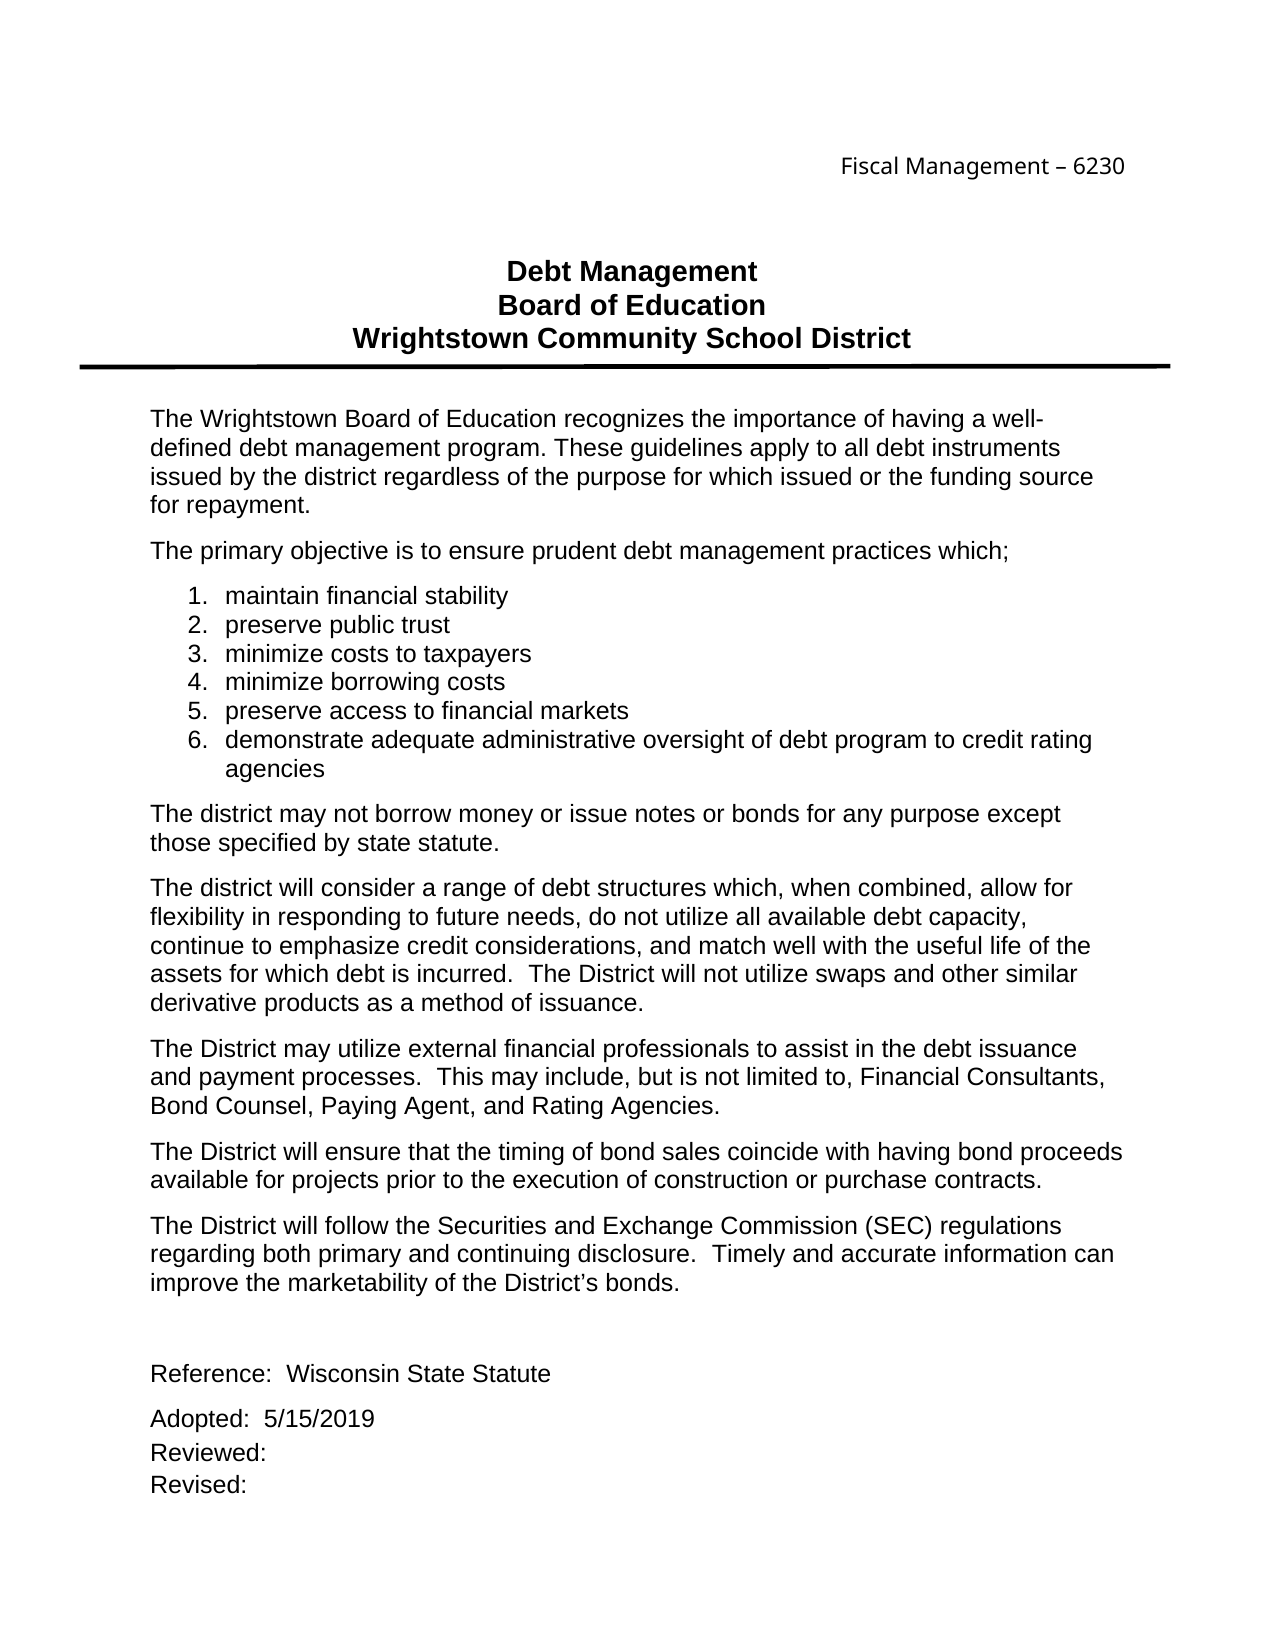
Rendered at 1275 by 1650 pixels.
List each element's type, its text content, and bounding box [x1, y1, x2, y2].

text Adopted: 5/15/2019 [150, 1404, 1125, 1433]
list preserve public trust [187, 610, 1125, 639]
text The District will follow the Securities and Exchange Commission (SEC) regulations regarding both primary and continuing disclosure. Timely and accurate information can improve the marketability of the District’s bonds. [150, 1211, 1125, 1297]
text The district will consider a range of debt structures which, when combined, allow for flexibility in responding to future needs, do not utilize all available debt capacity, continue to emphasize credit considerations, and match well with the useful life of the assets for which debt is incurred. The District will not utilize swaps and other similar derivative products as a method of issuance. [150, 873, 1125, 1017]
text Reference: Wisconsin State Statute [150, 1359, 1125, 1388]
text Reviewed: [150, 1437, 1125, 1466]
title Board of Education [216, 288, 1048, 322]
text The primary objective is to ensure prudent debt management practices which; [150, 536, 1125, 564]
text Revised: [150, 1471, 1125, 1499]
title Wrightstown Community School District [216, 322, 1048, 355]
text The District may utilize external financial professionals to assist in the debt issuance and payment processes. This may include, but is not limited to, Financial Consultants, Bond Counsel, Paying Agent, and Rating Agencies. [150, 1034, 1125, 1120]
text Fiscal Management – 6230 [150, 150, 1125, 181]
list minimize borrowing costs [187, 667, 1125, 696]
text The District will ensure that the timing of bond sales coincide with having bond proceeds available for projects prior to the execution of construction or purchase contracts. [150, 1137, 1125, 1194]
list demonstrate adequate administrative oversight of debt program to credit rating agencies [187, 725, 1125, 782]
list minimize costs to taxpayers [187, 639, 1125, 667]
list preserve access to financial markets [187, 696, 1125, 725]
text The Wrightstown Board of Education recognizes the importance of having a well-defined debt management program. These guidelines apply to all debt instruments issued by the district regardless of the purpose for which issued or the funding source for repayment. [150, 404, 1125, 519]
title Debt Management [216, 254, 1048, 288]
list maintain financial stability [187, 581, 1125, 610]
text The district may not borrow money or issue notes or bonds for any purpose except those specified by state statute. [150, 799, 1125, 857]
